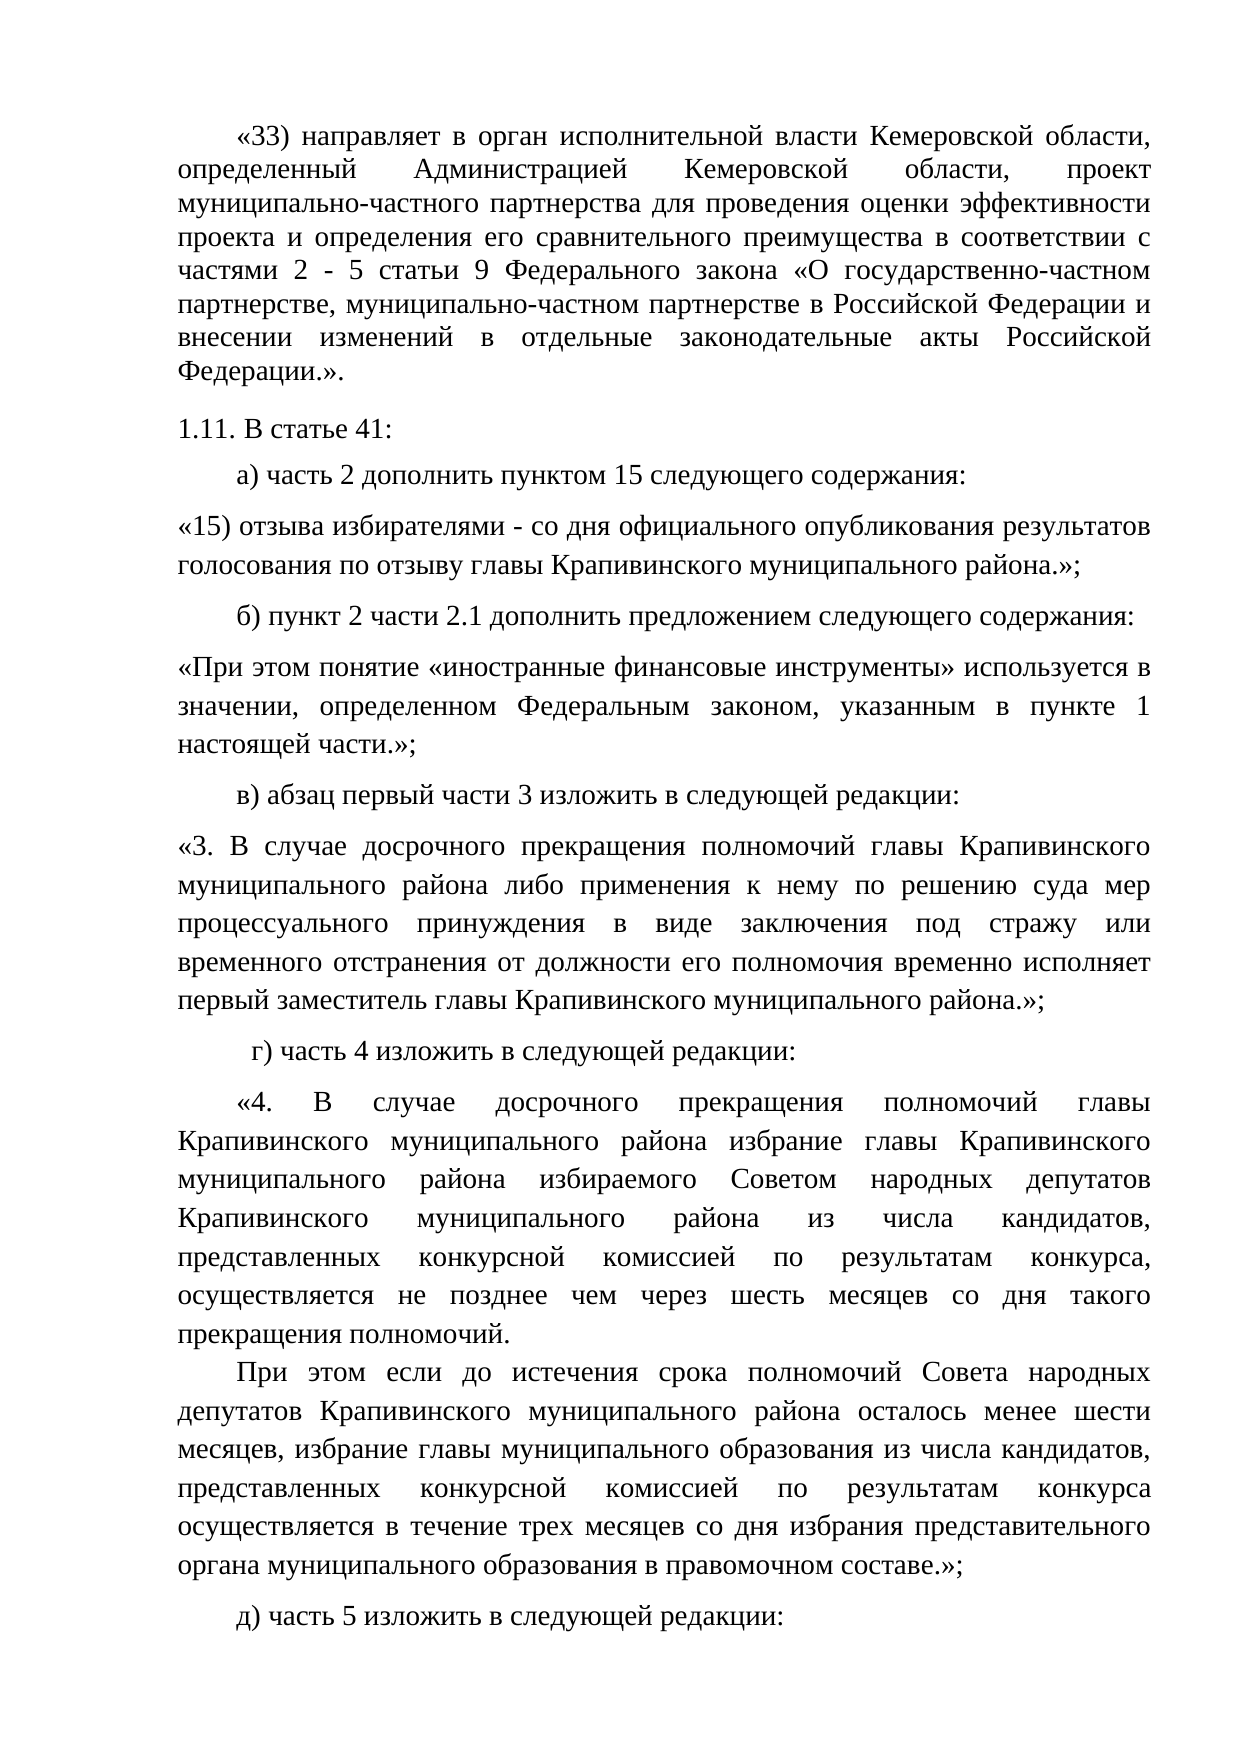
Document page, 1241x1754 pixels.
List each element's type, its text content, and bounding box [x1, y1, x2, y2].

text б) пункт 2 части 2.1 дополнить предложением следующего содержания: [177, 598, 1152, 632]
text «4. В случае досрочного прекращения полномочий главы Крапивинского муниципального района избрание главы Крапивинского муниципального района избираемого Советом народных депутатов Крапивинского муниципального района из числа кандидатов, представленных конкурсной комиссией по результатам конкурса, осуществляется не позднее чем через шесть месяцев со дня такого прекращения полномочий. [177, 1084, 1152, 1349]
text в) абзац первый части 3 изложить в следующей редакции: [177, 777, 1152, 811]
text д) часть 5 изложить в следующей редакции: [177, 1598, 1152, 1632]
text а) часть 2 дополнить пунктом 15 следующего содержания: [177, 457, 1152, 491]
text «3. В случае досрочного прекращения полномочий главы Крапивинского муниципального района либо применения к нему по решению суда мер процессуального принуждения в виде заключения под стражу или временного отстранения от должности его полномочия временно исполняет первый заместитель главы Крапивинского муниципального района.»; [177, 828, 1152, 1016]
list В статье 41: [177, 411, 1152, 445]
text «33) направляет в орган исполнительной власти Кемеровской области, определенный Администрацией Кемеровской области, проект муниципально-частного партнерства для проведения оценки эффективности проекта и определения его сравнительного преимущества в соответствии с частями 2 - 5 статьи 9 Федерального закона «О государственно-частном партнерстве, муниципально-частном партнерстве в Российской Федерации и внесении изменений в отдельные законодательные акты Российской Федерации.». [177, 118, 1152, 386]
text «15) отзыва избирателями - со дня официального опубликования результатов голосования по отзыву главы Крапивинского муниципального района.»; [177, 508, 1152, 581]
text г) часть 4 изложить в следующей редакции: [177, 1033, 1152, 1067]
text При этом если до истечения срока полномочий Совета народных депутатов Крапивинского муниципального района осталось менее шести месяцев, избрание главы муниципального образования из числа кандидатов, представленных конкурсной комиссией по результатам конкурса осуществляется в течение трех месяцев со дня избрания представительного органа муниципального образования в правомочном составе.»; [177, 1354, 1152, 1581]
text «При этом понятие «иностранные финансовые инструменты» используется в значении, определенном Федеральным законом, указанным в пункте 1 настоящей части.»; [177, 649, 1152, 760]
